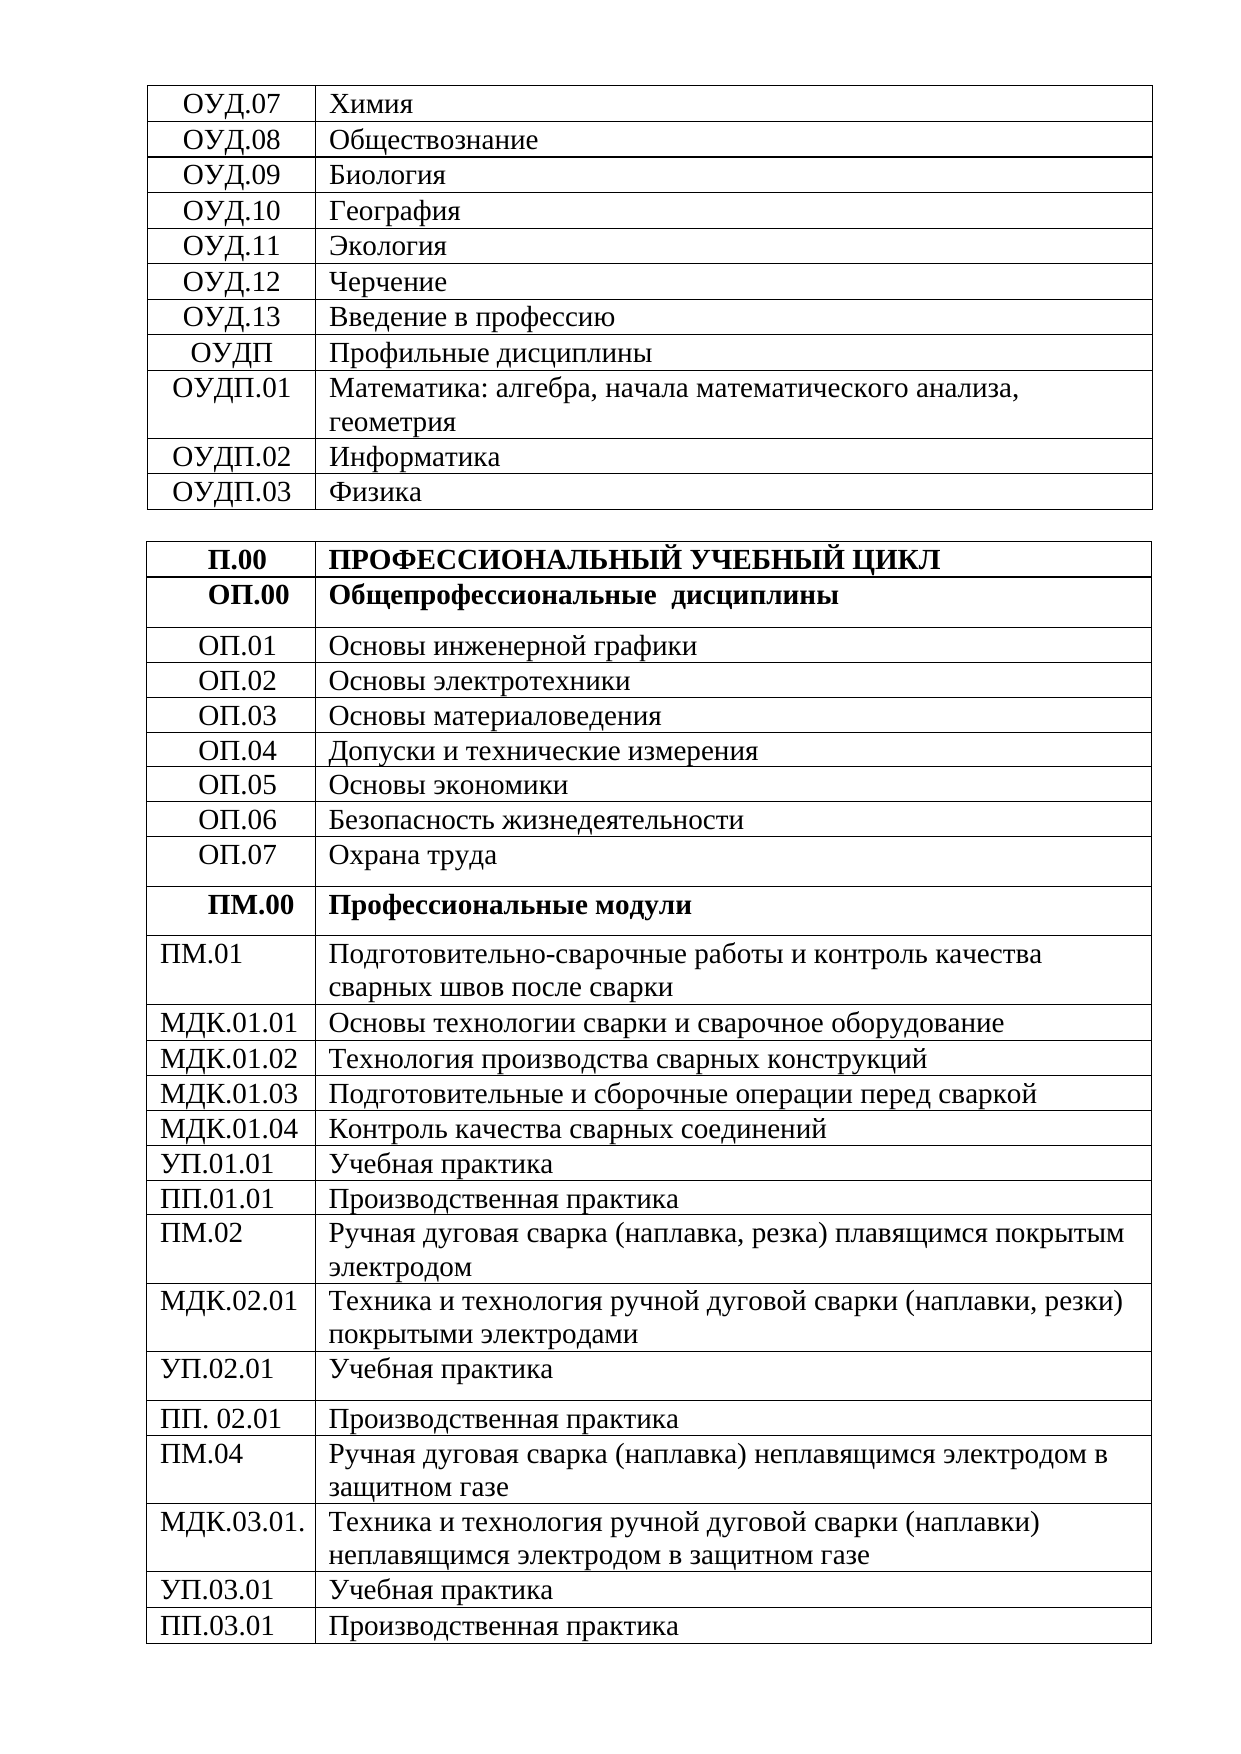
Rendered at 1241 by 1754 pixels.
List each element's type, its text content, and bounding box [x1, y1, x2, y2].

table_cell Производственная практика [316, 1181, 1151, 1214]
table_cell ОУД.10 [148, 193, 315, 227]
table_cell Безопасность жизнедеятельности [316, 802, 1151, 836]
table_cell География [316, 193, 1152, 227]
table_cell ОП.07 [147, 837, 315, 886]
table_header ПРОФЕССИОНАЛЬНЫЙ УЧЕБНЫЙ ЦИКЛ [316, 542, 1151, 576]
table_cell Производственная практика [316, 1401, 1151, 1435]
table_cell Основы инженерной графики [316, 628, 1151, 662]
table_cell Ручная дуговая сварка (наплавка) неплавящимся электродом в защитном газе [316, 1436, 1151, 1503]
table_cell ПМ.04 [147, 1436, 315, 1503]
table_cell Основы технологии сварки и сварочное оборудование [316, 1005, 1151, 1040]
table_cell Введение в профессию [316, 300, 1152, 334]
table_cell Контроль качества сварных соединений [316, 1111, 1151, 1145]
table_cell ОУДП.02 [148, 439, 315, 473]
table_cell Основы материаловедения [316, 698, 1151, 732]
table_cell МДК.02.01 [147, 1284, 315, 1351]
table_cell Химия [316, 86, 1152, 121]
table_cell Математика: алгебра, начала математического анализа, геометрия [316, 371, 1152, 438]
table_cell Основы электротехники [316, 663, 1151, 697]
table_cell Обществознание [316, 122, 1152, 156]
table_cell ОУД.12 [148, 264, 315, 298]
table_cell ОУДП.01 [148, 371, 315, 438]
table_cell Основы экономики [316, 767, 1151, 801]
table_cell ПП. 02.01 [147, 1401, 315, 1435]
table_cell Производственная практика [316, 1608, 1151, 1643]
table_cell ОУДП.03 [148, 474, 315, 509]
table_header П.00 [147, 542, 315, 576]
table_cell МДК.01.03 [147, 1076, 315, 1110]
table_cell Техника и технология ручной дуговой сварки (наплавки, резки) покрытыми электродами [316, 1284, 1151, 1351]
table_cell Учебная практика [316, 1352, 1151, 1400]
table_cell Биология [316, 158, 1152, 192]
table_cell Технология производства сварных конструкций [316, 1041, 1151, 1075]
table_cell ОУД.13 [148, 300, 315, 334]
table_cell УП.01.01 [147, 1146, 315, 1180]
table_cell ОУД.09 [148, 158, 315, 192]
table_cell Ручная дуговая сварка (наплавка, резка) плавящимся покрытым электродом [316, 1215, 1151, 1282]
table_cell ОП.02 [147, 663, 315, 697]
table_cell ОП.00 [147, 578, 315, 627]
table_cell Экология [316, 229, 1152, 263]
table_cell ОП.05 [147, 767, 315, 801]
table_cell ОУД.11 [148, 229, 315, 263]
table_cell МДК.01.04 [147, 1111, 315, 1145]
table_cell ОУД.08 [148, 122, 315, 156]
table_cell Подготовительно-сварочные работы и контроль качества сварных швов после сварки [316, 936, 1151, 1004]
table_cell МДК.01.01 [147, 1005, 315, 1040]
table_cell Охрана труда [316, 837, 1151, 886]
table_cell Профильные дисциплины [316, 335, 1152, 369]
table_cell МДК.03.01. [147, 1504, 315, 1571]
table_cell ПМ.01 [147, 936, 315, 1004]
table_cell УП.02.01 [147, 1352, 315, 1400]
table_cell ОП.01 [147, 628, 315, 662]
table_cell Общепрофессиональные дисциплины [316, 578, 1151, 627]
table_cell Подготовительные и сборочные операции перед сваркой [316, 1076, 1151, 1110]
table_cell Учебная практика [316, 1572, 1151, 1607]
table_cell Учебная практика [316, 1146, 1151, 1180]
table_cell ПП.03.01 [147, 1608, 315, 1643]
table_cell ОП.06 [147, 802, 315, 836]
table_cell Профессиональные модули [316, 887, 1151, 935]
table_cell ПМ.00 [147, 887, 315, 935]
table_cell Физика [316, 474, 1152, 509]
table_cell ОП.04 [147, 733, 315, 766]
table_cell Черчение [316, 264, 1152, 298]
table_cell МДК.01.02 [147, 1041, 315, 1075]
table_cell ПМ.02 [147, 1215, 315, 1282]
table_cell ПП.01.01 [147, 1181, 315, 1214]
table_cell ОП.03 [147, 698, 315, 732]
table_cell УП.03.01 [147, 1572, 315, 1607]
table_cell ОУДП [148, 335, 315, 369]
table_cell Информатика [316, 439, 1152, 473]
table_cell Техника и технология ручной дуговой сварки (наплавки) неплавящимся электродом в защитном газе [316, 1504, 1151, 1571]
table_cell ОУД.07 [148, 86, 315, 121]
table_cell Допуски и технические измерения [316, 733, 1151, 766]
